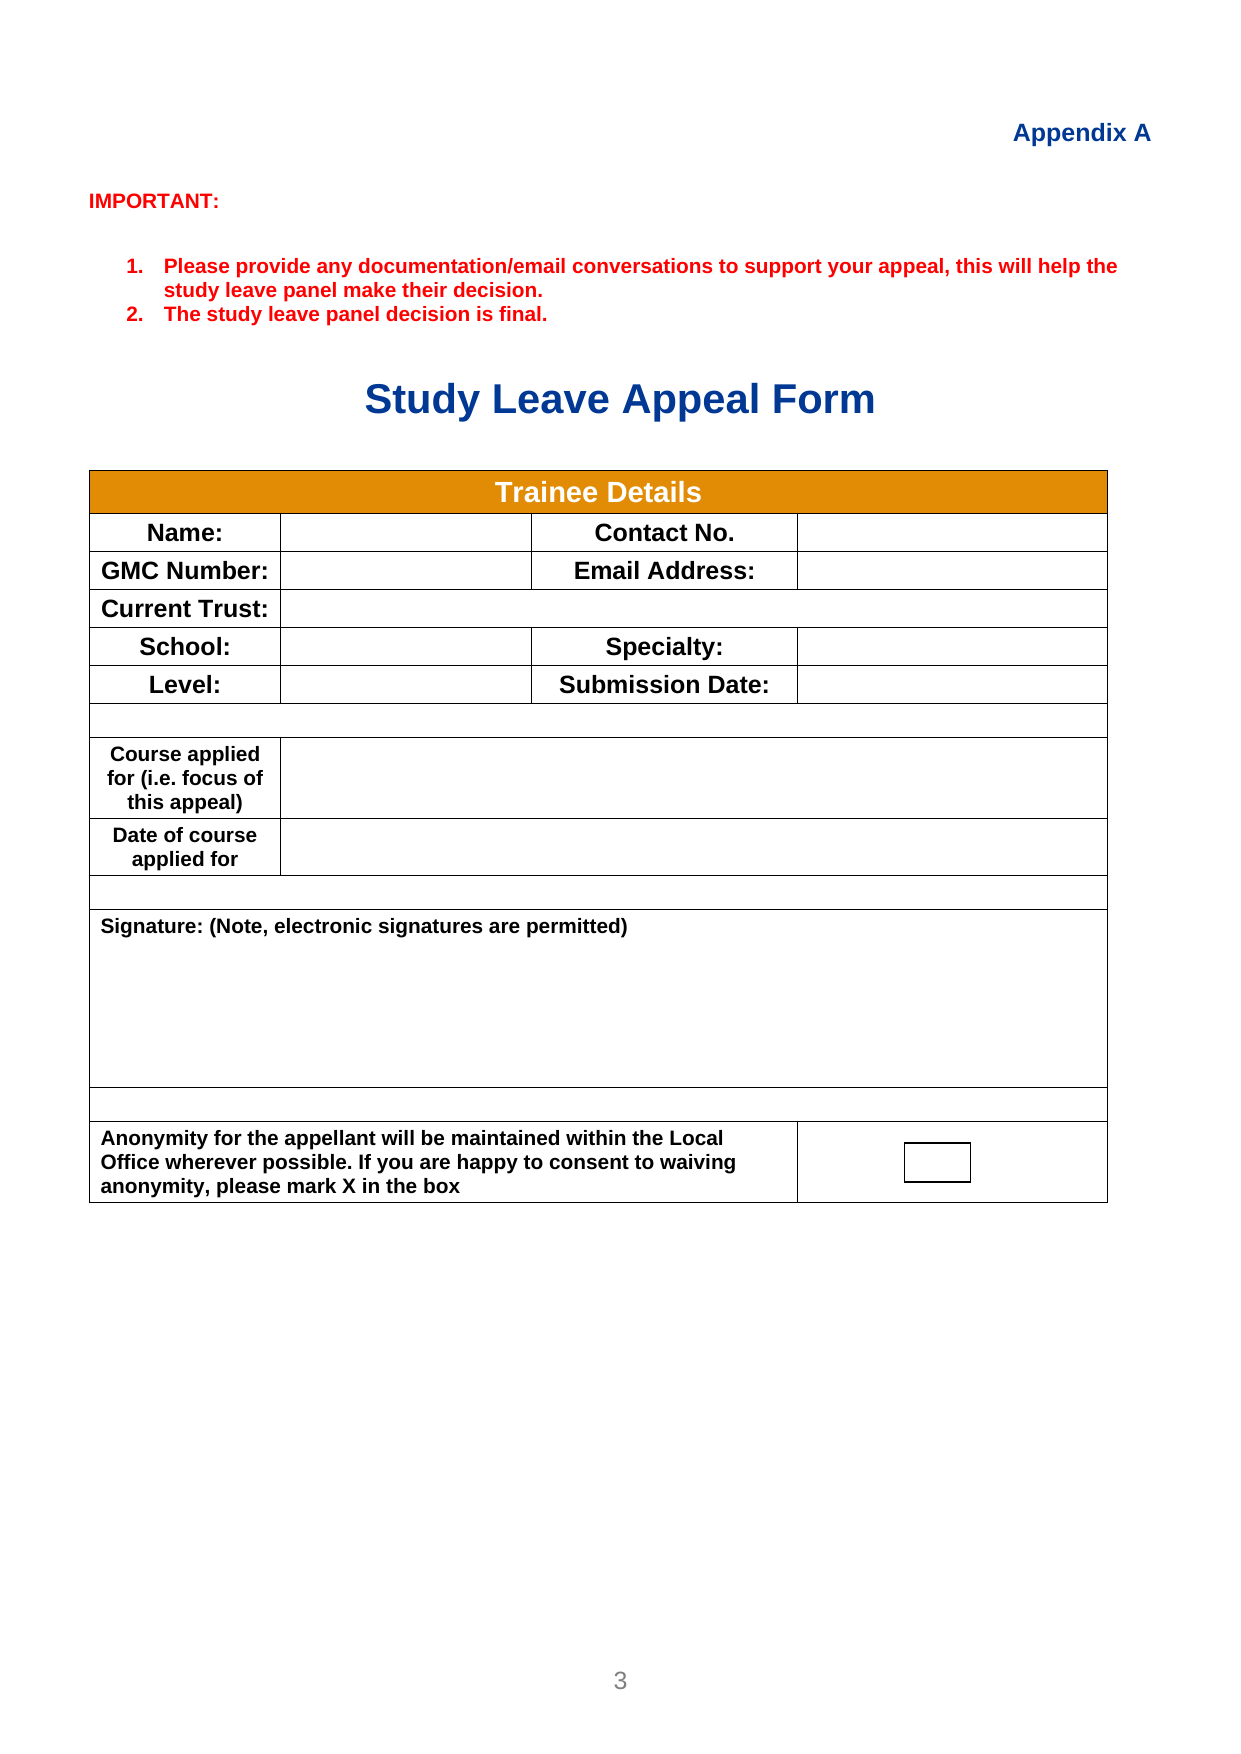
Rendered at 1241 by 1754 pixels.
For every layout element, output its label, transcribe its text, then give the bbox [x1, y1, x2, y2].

table_header Trainee Details [90, 471, 1107, 513]
table_cell [90, 876, 1107, 908]
subtitle IMPORTANT: [89, 188, 1152, 212]
table_cell [281, 738, 1107, 818]
table_cell Name: [90, 514, 280, 551]
table_cell [798, 514, 1107, 551]
list The study leave panel decision is final. [126, 302, 1152, 326]
table_cell Submission Date: [532, 666, 797, 703]
table_cell Anonymity for the appellant will be maintained within the Local Office wherever possible. If you are happy to consent to waiving anonymity, please mark X in the box [90, 1122, 797, 1202]
table_cell [798, 666, 1107, 703]
table_cell [798, 552, 1107, 589]
table_cell [798, 628, 1107, 665]
table_cell Level: [90, 666, 280, 703]
text Study Leave Appeal Form [89, 374, 1152, 422]
table_cell Signature: (Note, electronic signatures are permitted) [90, 910, 1107, 1087]
table_cell School: [90, 628, 280, 665]
table_cell [281, 514, 531, 551]
subtitle Appendix A [89, 118, 1152, 147]
table_cell Course applied for (i.e. focus of this appeal) [90, 738, 280, 818]
table_cell Current Trust: [90, 590, 280, 627]
table_cell [281, 552, 531, 589]
table_cell [281, 590, 1107, 627]
table_cell Contact No. [532, 514, 797, 551]
table_cell [90, 704, 1107, 737]
table_cell [798, 1122, 1107, 1202]
list Please provide any documentation/email conversations to support your appeal, this will help the study leave panel make their decision. [126, 254, 1152, 302]
table_cell Specialty: [532, 628, 797, 665]
table_cell Email Address: [532, 552, 797, 589]
table_cell [90, 1088, 1107, 1121]
table_cell [281, 819, 1107, 875]
table_cell Date of course applied for [90, 819, 280, 875]
table_cell GMC Number: [90, 552, 280, 589]
table_cell [281, 628, 531, 665]
table_cell [281, 666, 531, 703]
